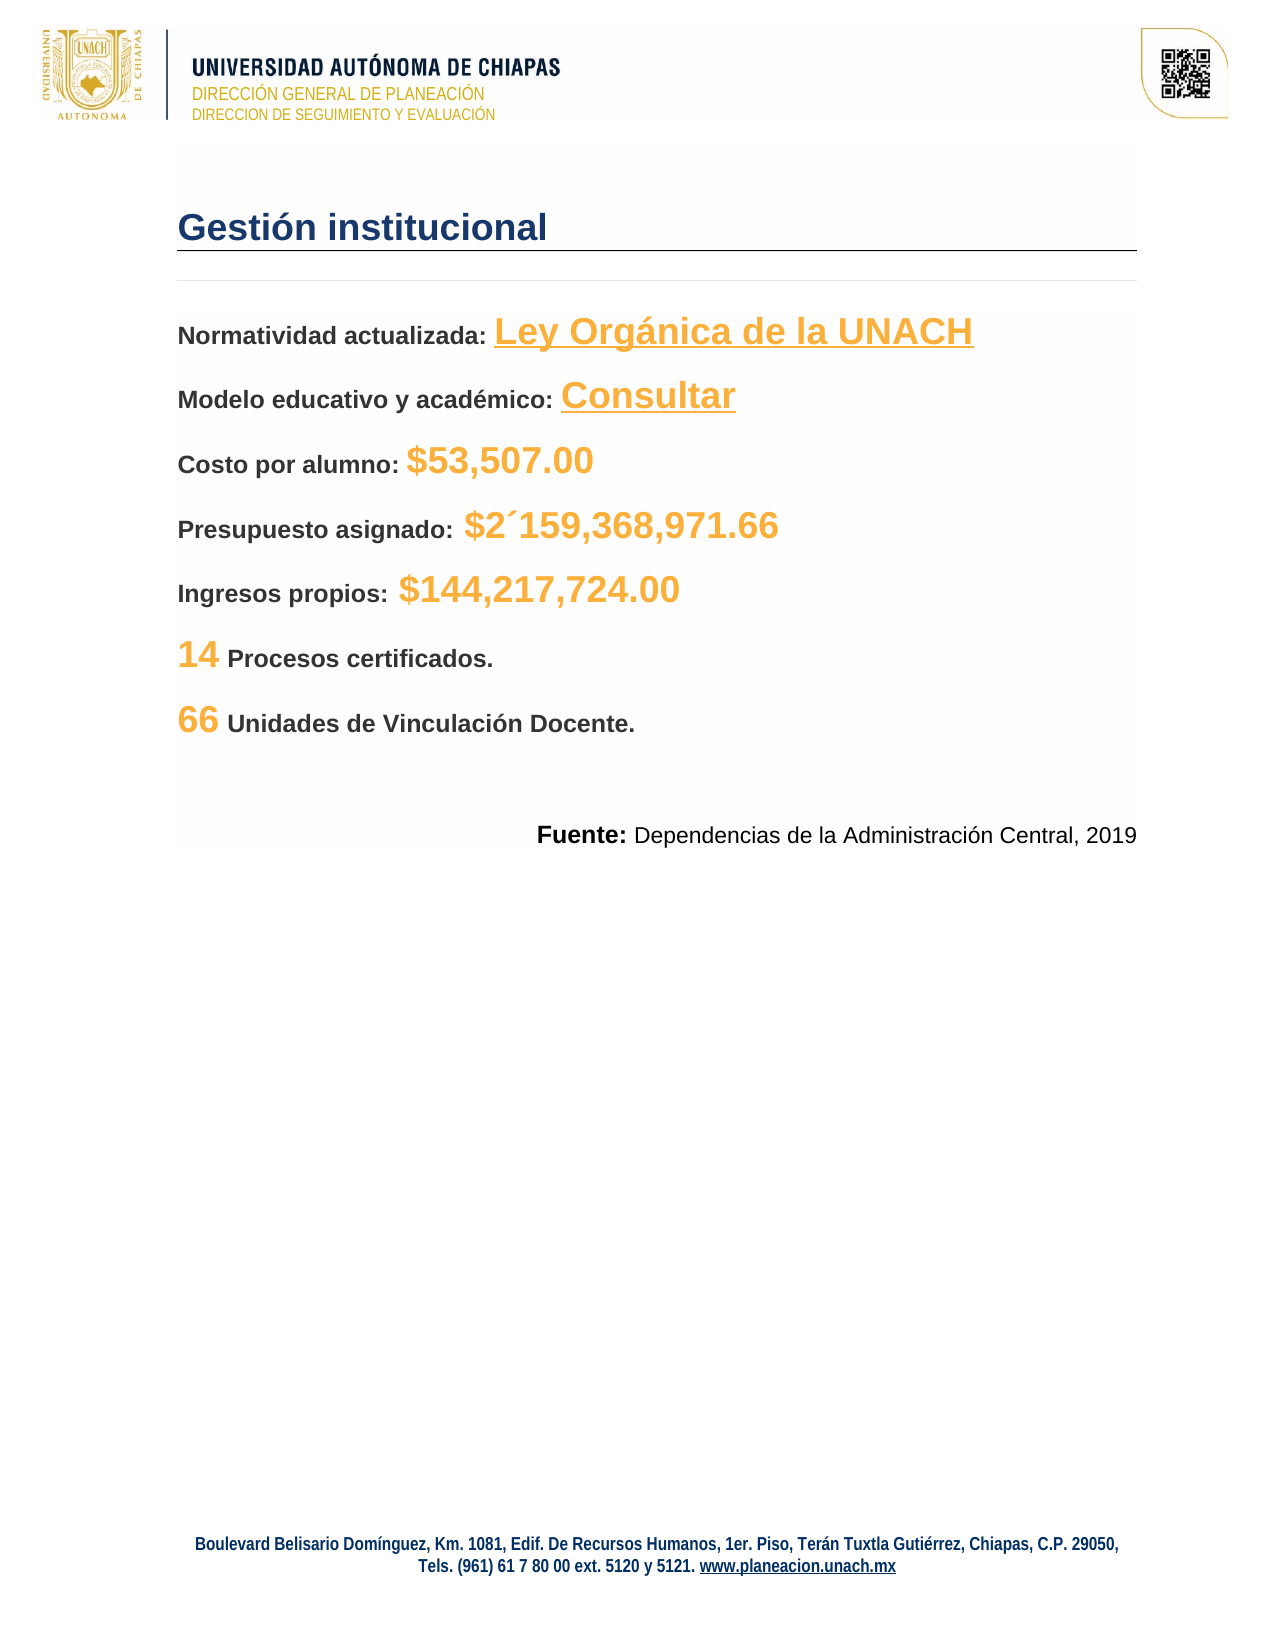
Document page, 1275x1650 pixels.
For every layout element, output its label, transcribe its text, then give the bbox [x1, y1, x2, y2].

picture [42, 28, 1229, 120]
picture [260, 111, 265, 120]
picture [487, 111, 492, 120]
text Normatividad actualizada: Ley Orgánica de la UNACH [177, 309, 1137, 352]
text Costo por alumno: $53,507.00 [177, 438, 1137, 481]
text Presupuesto asignado: $2´159,368,971.66 [177, 503, 1137, 546]
text Gestión institucional [177, 205, 1137, 250]
text Modelo educativo y académico: Consultar [177, 373, 1137, 417]
text 66 Unidades de Vinculación Docente. [177, 697, 1137, 740]
text Ingresos propios: $144,217,724.00 [177, 568, 1137, 611]
subtitle Fuente: Dependencias de la Administración Central, 2019 [177, 819, 1137, 848]
picture [363, 111, 368, 120]
text 14 Procesos certificados. [177, 632, 1137, 675]
